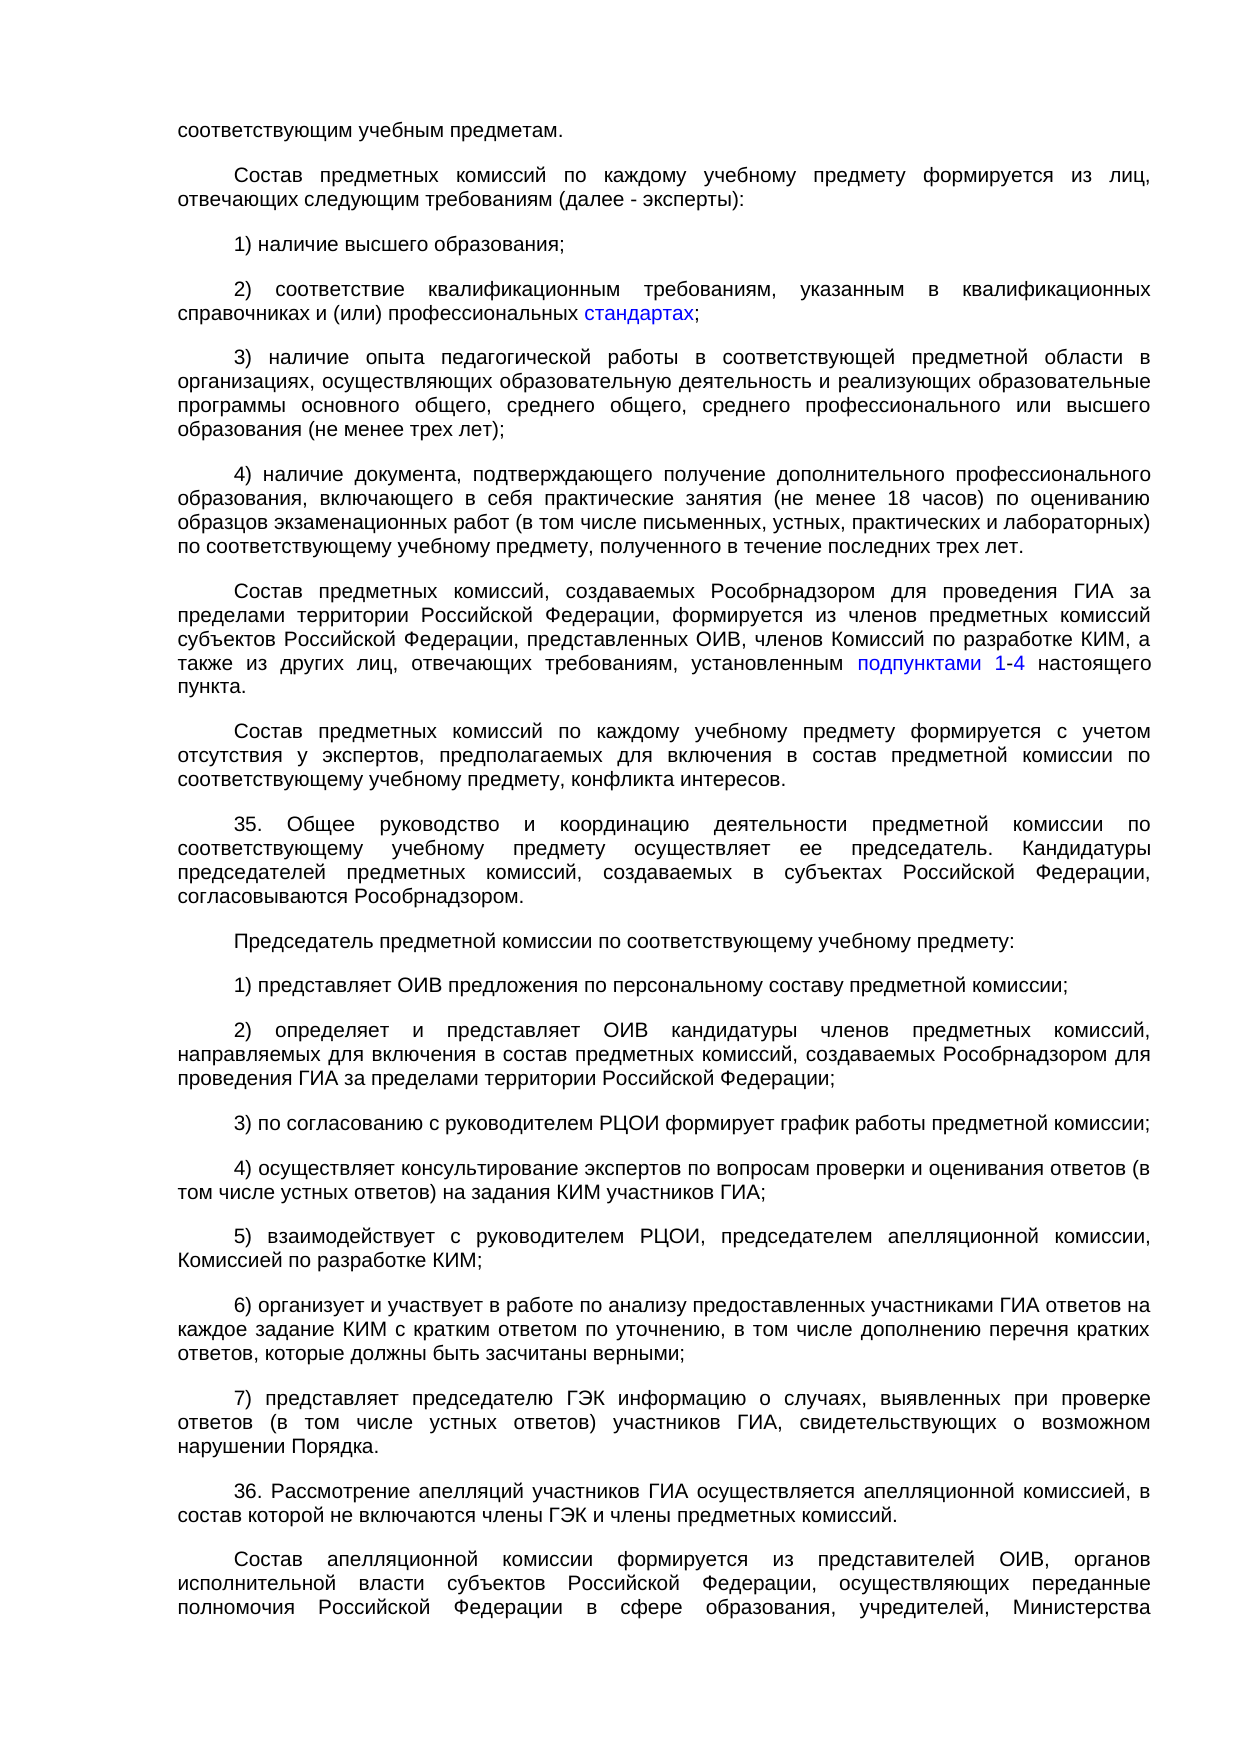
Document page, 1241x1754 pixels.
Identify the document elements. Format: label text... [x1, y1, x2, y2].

text 2) соответствие квалификационным требованиям, указанным в квалификационных справочниках и (или) профессиональных стандартах; [177, 276, 1152, 324]
text Состав предметных комиссий по каждому учебному предмету формируется с учетом отсутствия у экспертов, предполагаемых для включения в состав предметной комиссии по соответствующему учебному предмету, конфликта интересов. [177, 719, 1152, 791]
text 4) наличие документа, подтверждающего получение дополнительного профессионального образования, включающего в себя практические занятия (не менее 18 часов) по оцениванию образцов экзаменационных работ (в том числе письменных, устных, практических и лабораторных) по соответствующему учебному предмету, полученного в течение последних трех лет. [177, 462, 1152, 558]
text 2) определяет и представляет ОИВ кандидатуры членов предметных комиссий, направляемых для включения в состав предметных комиссий, создаваемых Рособрнадзором для проведения ГИА за пределами территории Российской Федерации; [177, 1018, 1152, 1090]
text 35. Общее руководство и координацию деятельности предметной комиссии по соответствующему учебному предмету осуществляет ее председатель. Кандидатуры председателей предметных комиссий, создаваемых в субъектах Российской Федерации, согласовываются Рособрнадзором. [177, 812, 1152, 908]
text 3) по согласованию с руководителем РЦОИ формирует график работы предметной комиссии; [177, 1111, 1152, 1135]
text 1) представляет ОИВ предложения по персональному составу предметной комиссии; [177, 973, 1152, 997]
text 36. Рассмотрение апелляций участников ГИА осуществляется апелляционной комиссией, в состав которой не включаются члены ГЭК и члены предметных комиссий. [177, 1478, 1152, 1526]
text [177, 118, 1152, 142]
text 4) осуществляет консультирование экспертов по вопросам проверки и оценивания ответов (в том числе устных ответов) на задания КИМ участников ГИА; [177, 1156, 1152, 1203]
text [177, 1547, 1152, 1619]
text Состав предметных комиссий по каждому учебному предмету формируется из лиц, отвечающих следующим требованиям (далее - эксперты): [177, 163, 1152, 211]
text 6) организует и участвует в работе по анализу предоставленных участниками ГИА ответов на каждое задание КИМ с кратким ответом по уточнению, в том числе дополнению перечня кратких ответов, которые должны быть засчитаны верными; [177, 1293, 1152, 1365]
text Состав предметных комиссий, создаваемых Рособрнадзором для проведения ГИА за пределами территории Российской Федерации, формируется из членов предметных комиссий субъектов Российской Федерации, представленных ОИВ, членов Комиссий по разработке КИМ, а также из других лиц, отвечающих требованиям, установленным подпунктами 1-4 настоящего пункта. [177, 578, 1152, 698]
text 3) наличие опыта педагогической работы в соответствующей предметной области в организациях, осуществляющих образовательную деятельность и реализующих образовательные программы основного общего, среднего общего, среднего профессионального или высшего образования (не менее трех лет); [177, 345, 1152, 441]
text Председатель предметной комиссии по соответствующему учебному предмету: [177, 928, 1152, 952]
text 1) наличие высшего образования; [177, 232, 1152, 256]
text 7) представляет председателю ГЭК информацию о случаях, выявленных при проверке ответов (в том числе устных ответов) участников ГИА, свидетельствующих о возможном нарушении Порядка. [177, 1386, 1152, 1458]
text 5) взаимодействует с руководителем РЦОИ, председателем апелляционной комиссии, Комиссией по разработке КИМ; [177, 1224, 1152, 1272]
